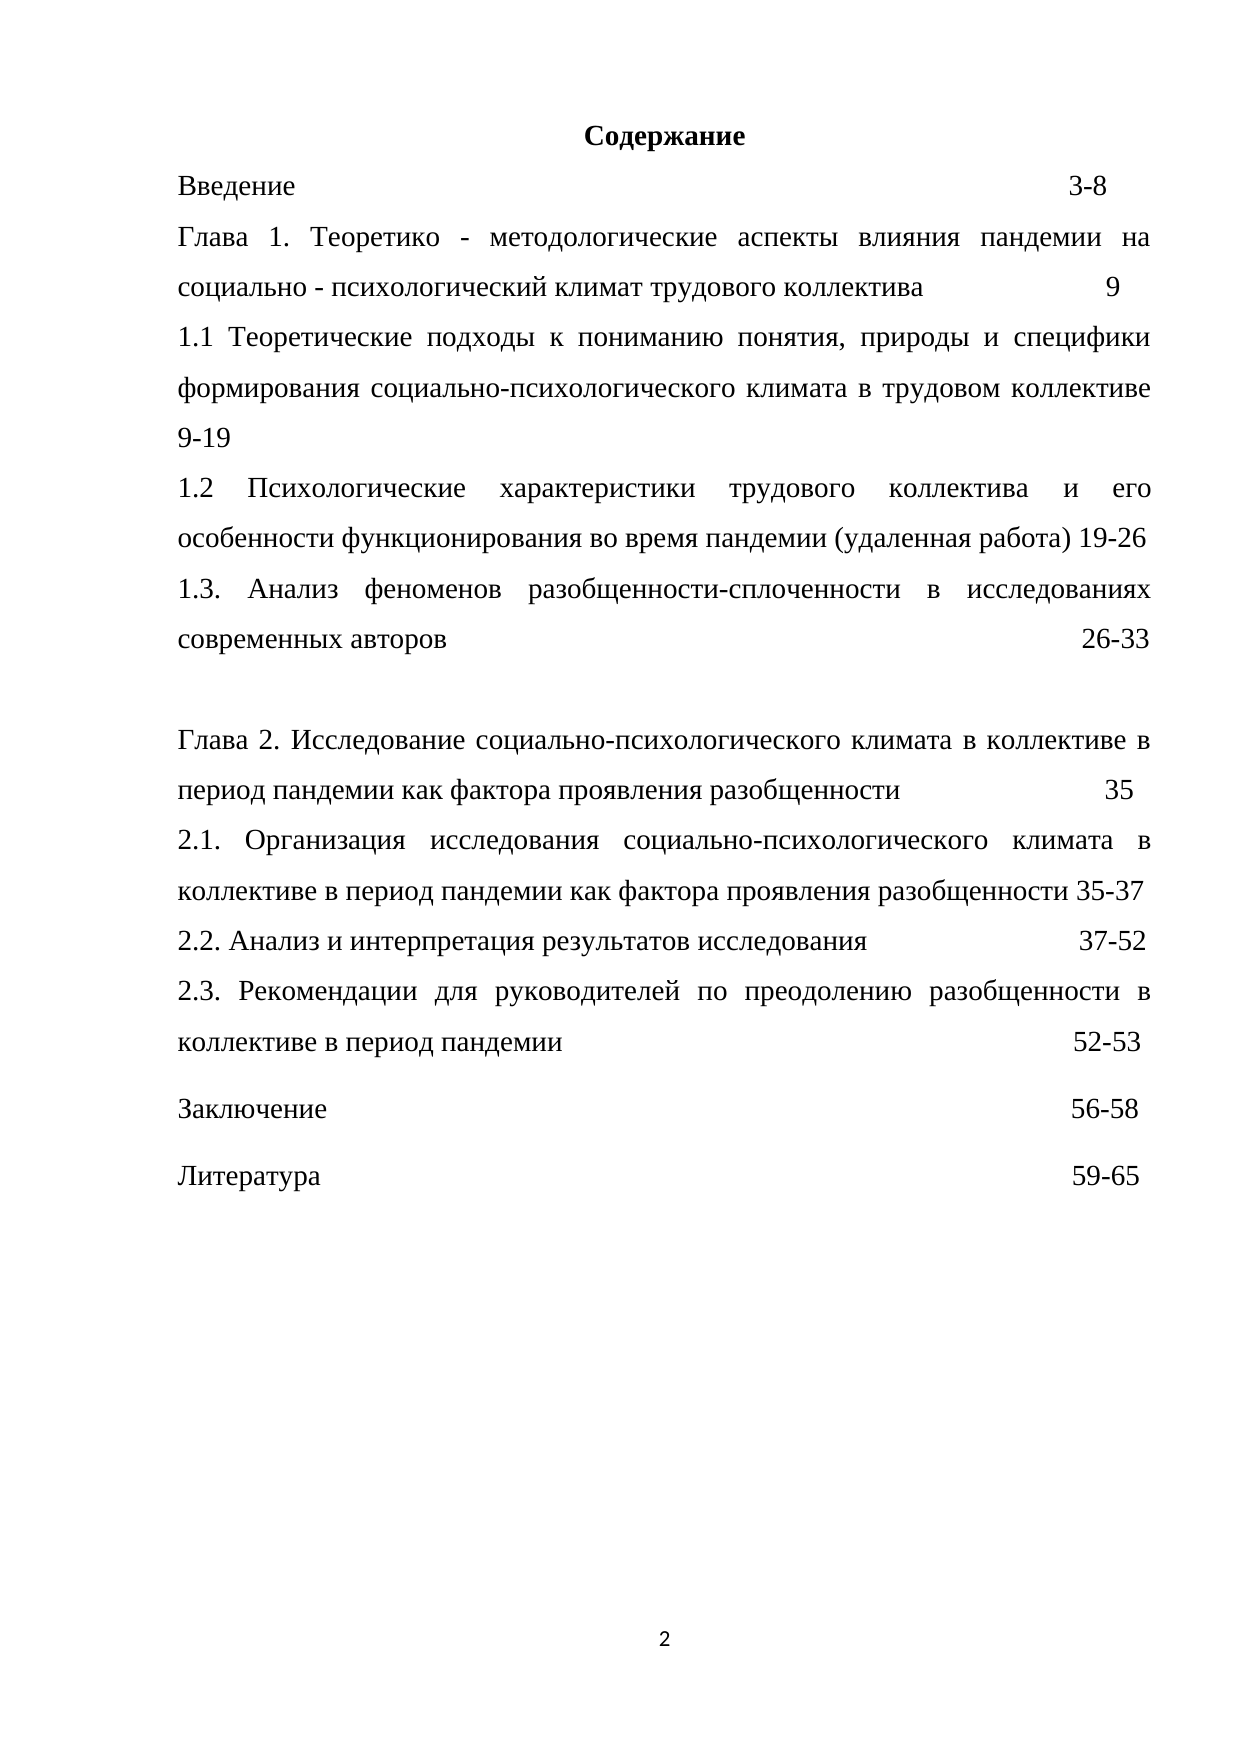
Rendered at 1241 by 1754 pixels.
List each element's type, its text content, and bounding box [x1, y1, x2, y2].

text Глава 1. Теоретико - методологические аспекты влияния пандемии на социально - психологический климат трудового коллектива 9 [177, 219, 1152, 303]
text Содержание [177, 118, 1152, 152]
text Введение 3-8 [177, 168, 1152, 202]
text 1.1 Теоретические подходы к пониманию понятия, природы и специфики формирования социально-психологического климата в трудовом коллективе 9-19 [177, 319, 1152, 453]
text 2.1. Организация исследования социально-психологического климата в коллективе в период пандемии как фактора проявления разобщенности 35-37 [177, 822, 1152, 906]
text Литература 59-65 [177, 1158, 1152, 1191]
text 2.3. Рекомендации для руководителей по преодолению разобщенности в коллективе в период пандемии 52-53 [177, 973, 1152, 1057]
text Заключение 56-58 [177, 1091, 1152, 1124]
text 1.2 Психологические характеристики трудового коллектива и его особенности функционирования во время пандемии (удаленная работа) 19-26 [177, 470, 1152, 554]
text 1.3. Анализ феноменов разобщенности-сплоченности в исследованиях современных авторов 26-33 [177, 571, 1152, 655]
text 2.2. Анализ и интерпретация результатов исследования 37-52 [177, 923, 1152, 957]
text Глава 2. Исследование социально-психологического климата в коллективе в период пандемии как фактора проявления разобщенности 35 [177, 722, 1152, 806]
